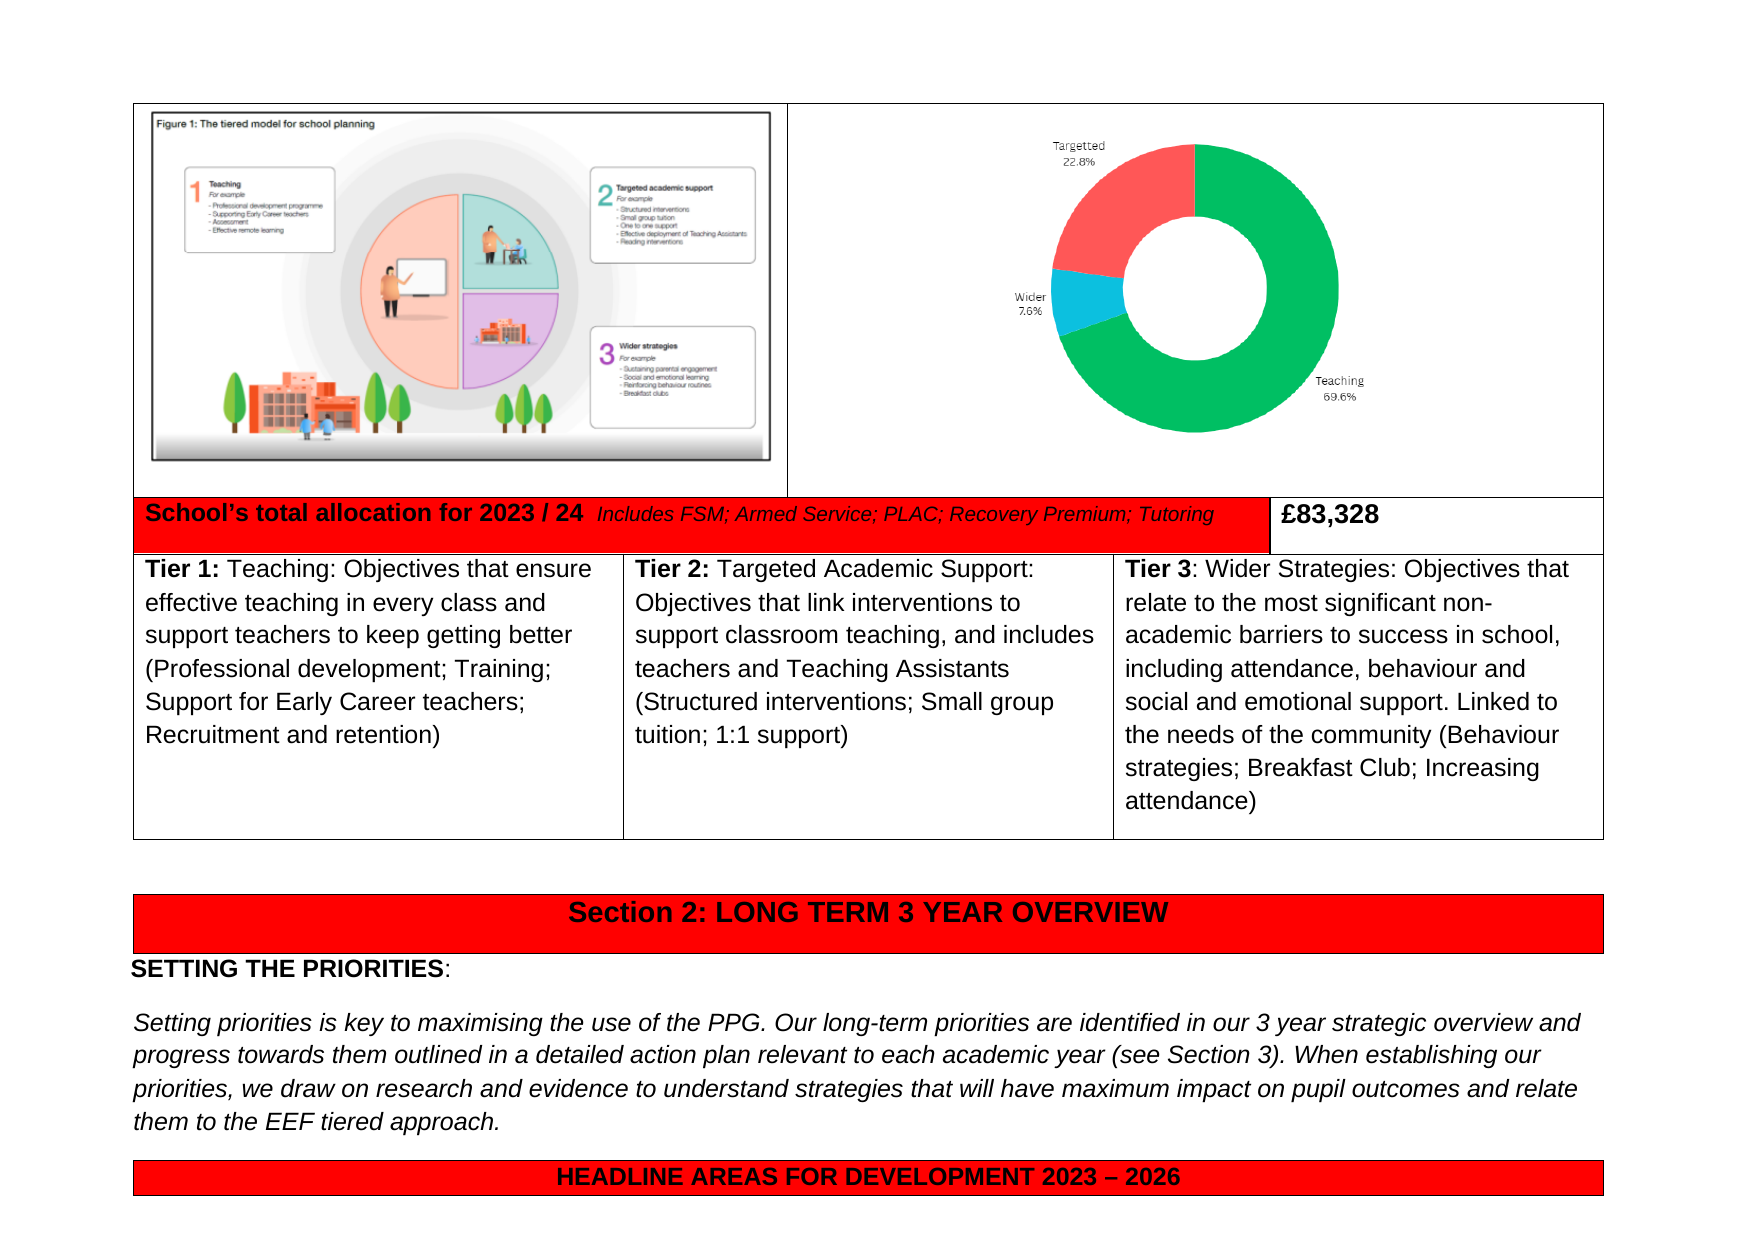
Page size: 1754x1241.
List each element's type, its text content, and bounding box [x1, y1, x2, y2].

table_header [134, 1161, 1603, 1195]
table_header Section 2: LONG TERM 3 YEAR OVERVIEW [134, 895, 1603, 953]
table_cell [788, 104, 1603, 497]
table_cell Tier 2: Targeted Academic Support: Objectives that link interventions to support classroom teaching, and includes teachers and Teaching Assistants (Structured interventions; Small group tuition; 1:1 support) [624, 555, 1113, 839]
table_cell [134, 104, 787, 497]
table_cell Tier 1: Teaching: Objectives that ensure effective teaching in every class and support teachers to keep getting better (Professional development; Training; Support for Early Career teachers; Recruitment and retention) [134, 555, 623, 839]
text Setting priorities is key to maximising the use of the PPG. Our long-term priorities are identified in our 3 year strategic overview and progress towards them outlined in a detailed action plan relevant to each academic year (see Section 3). When establishing our priorities, we draw on research and evidence to understand strategies that will have maximum impact on pupil outcomes and relate them to the EEF tiered approach. [133, 1007, 1604, 1135]
table_cell School’s total allocation for 2023 / 24 Includes FSM; Armed Service; PLAC; Recovery Premium; Tutoring [134, 498, 1269, 553]
table_cell £83,328 [1271, 498, 1603, 553]
text SETTING THE PRIORITIES: [89, 954, 1604, 982]
table_cell Tier 3: Wider Strategies: Objectives that relate to the most significant non-academic barriers to success in school, including attendance, behaviour and social and emotional support. Linked to the needs of the community (Behaviour strategies; Breakfast Club; Increasing attendance) [1114, 555, 1603, 839]
picture [144, 104, 775, 470]
picture [951, 104, 1440, 473]
